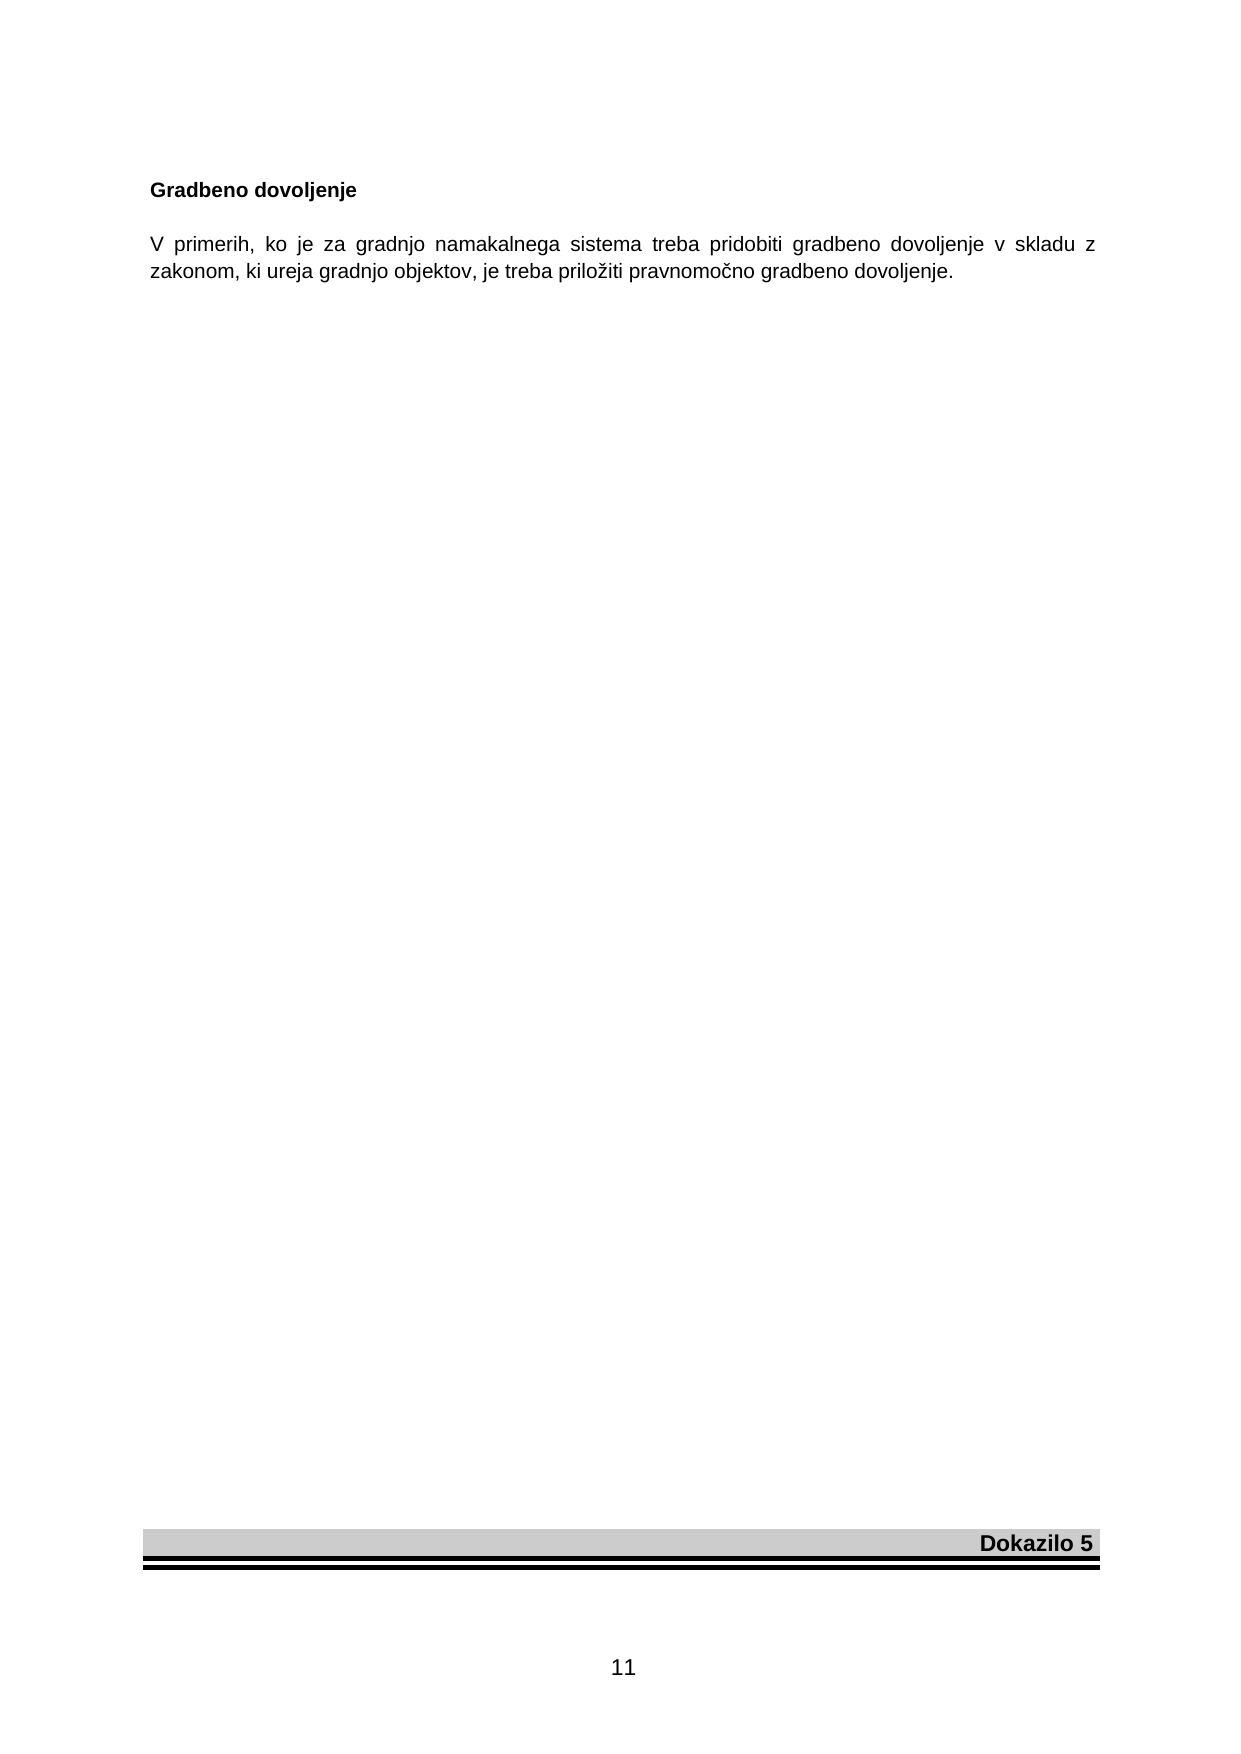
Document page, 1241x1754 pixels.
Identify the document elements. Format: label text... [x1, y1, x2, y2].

text V primerih, ko je za gradnjo namakalnega sistema treba pridobiti gradbeno dovoljenje v skladu z zakonom, ki ureja gradnjo objektov, je treba priložiti pravnomočno gradbeno dovoljenje. [150, 229, 1097, 283]
table_header Dokazilo 5 [143, 1529, 1100, 1556]
text Gradbeno dovoljenje [150, 175, 1097, 202]
